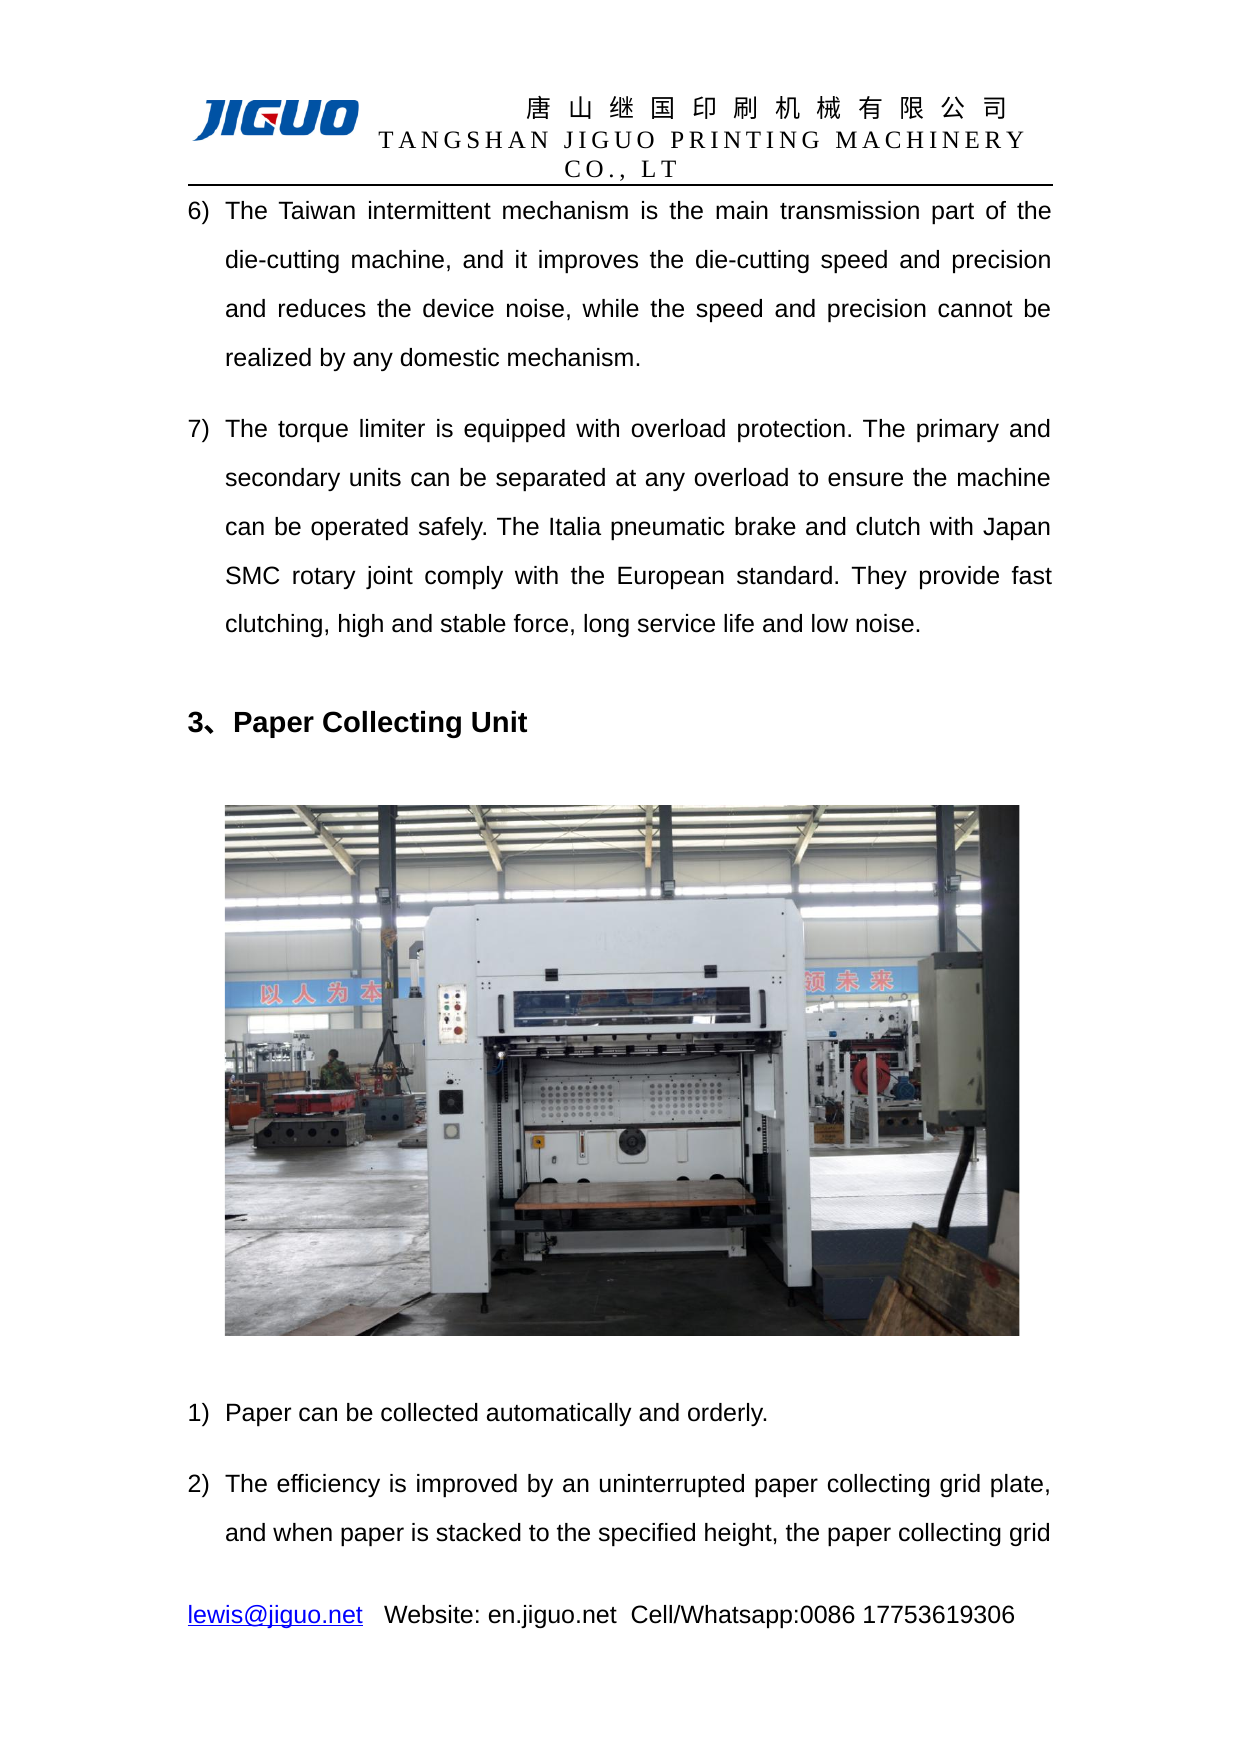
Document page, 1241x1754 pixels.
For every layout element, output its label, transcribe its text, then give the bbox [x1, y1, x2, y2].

list Paper can be collected automatically and orderly. [187, 1396, 1053, 1428]
list The Taiwan intermittent mechanism is the main transmission part of the die-cutting machine, and it improves the die-cutting speed and precision and reduces the device noise, while the speed and precision cannot be realized by any domestic mechanism. [187, 194, 1053, 373]
text 3、Paper Collecting Unit [187, 687, 1053, 752]
picture [224, 805, 1020, 1336]
picture [192, 100, 359, 141]
list The torque limiter is equipped with overload protection. The primary and secondary units can be separated at any overload to ensure the machine can be operated safely. The Italia pneumatic brake and clutch with Japan SMC rotary joint comply with the European standard. They provide fast clutching, high and stable force, long service life and low noise. [187, 412, 1053, 640]
